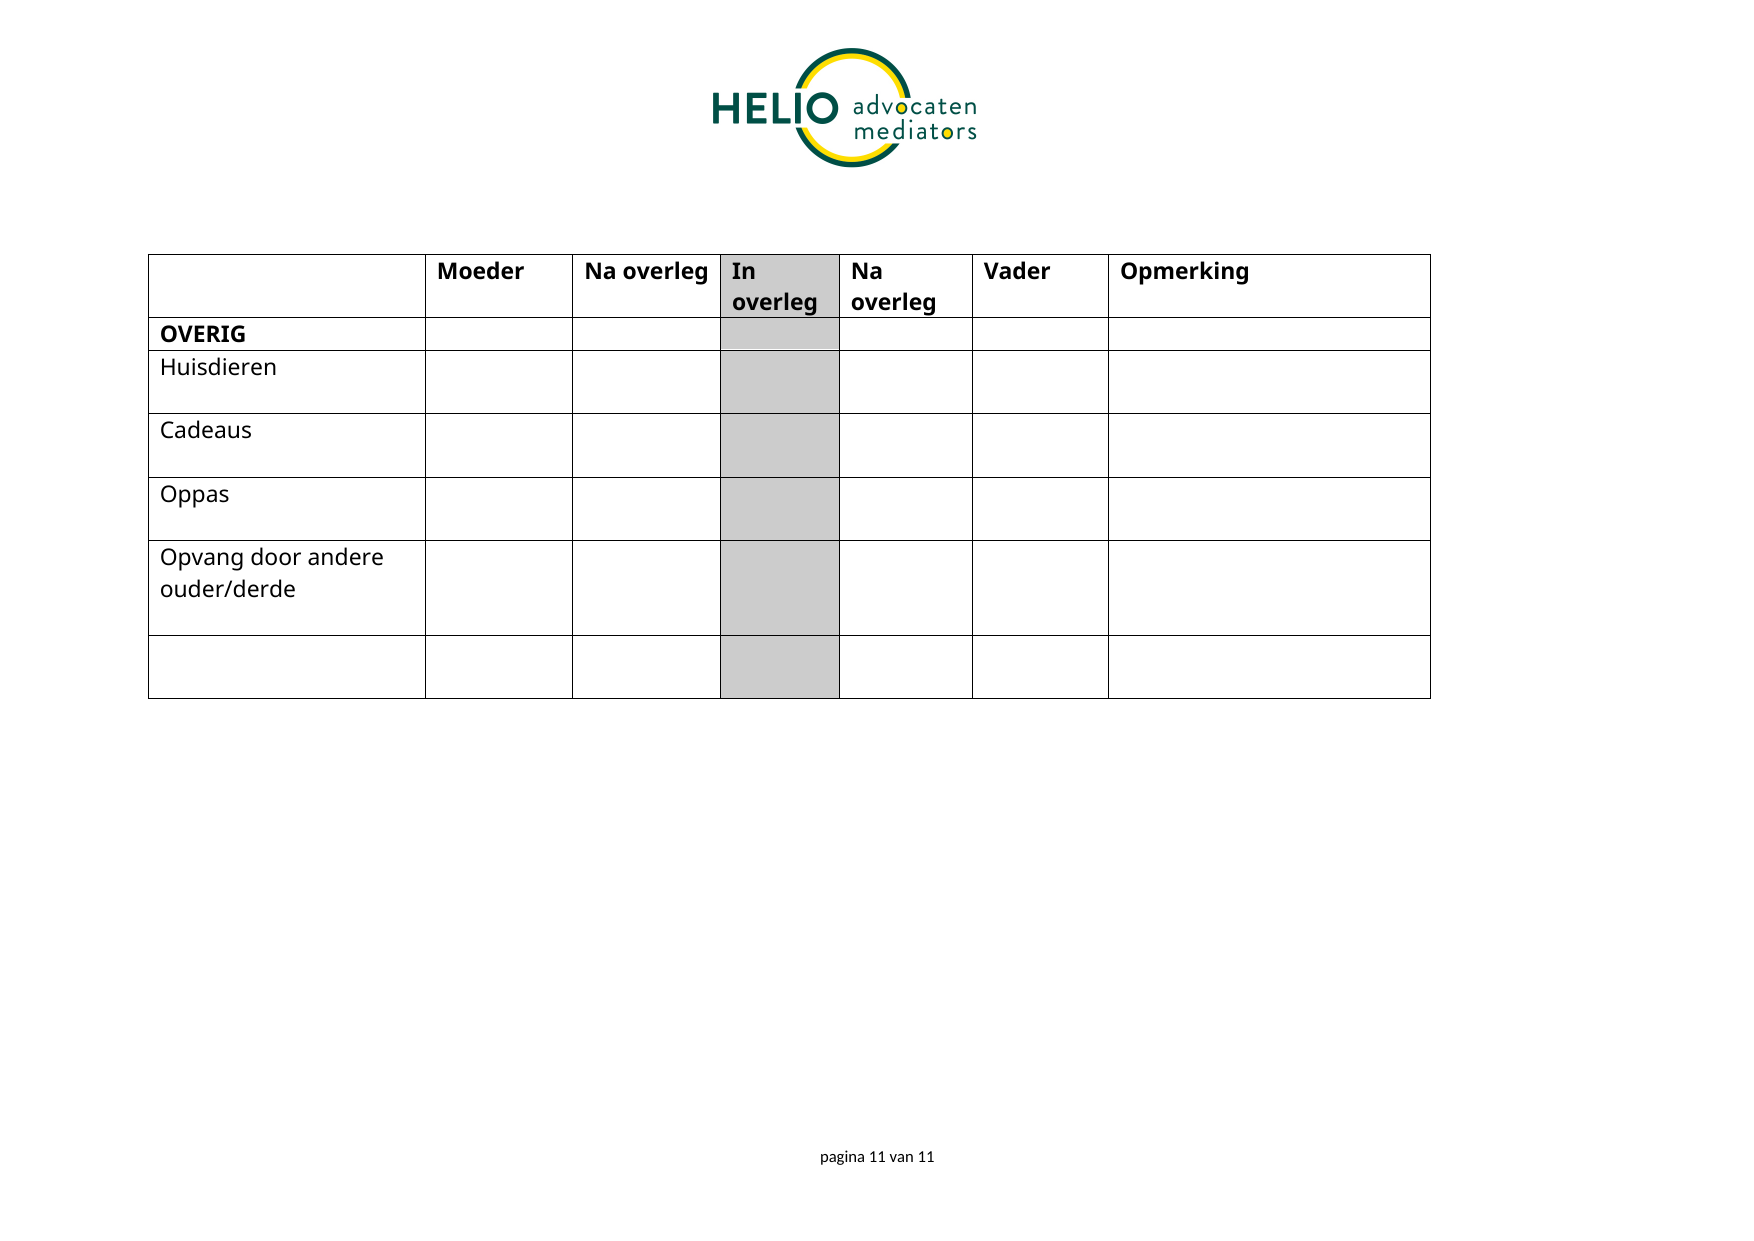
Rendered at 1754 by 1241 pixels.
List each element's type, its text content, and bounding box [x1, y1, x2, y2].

table_cell [1109, 541, 1430, 635]
table_header Moeder [426, 255, 572, 317]
table_cell [573, 541, 720, 635]
table_cell [573, 318, 720, 349]
table_cell [973, 541, 1108, 635]
table_cell [1109, 414, 1430, 477]
table_header Na overleg [840, 255, 972, 317]
table_cell [1109, 478, 1430, 540]
table_header Na overleg [573, 255, 720, 317]
table_cell [840, 541, 972, 635]
table_cell [973, 351, 1108, 413]
table_header [149, 255, 425, 317]
table_cell [426, 414, 572, 477]
table_cell [426, 351, 572, 413]
table_cell [426, 636, 572, 698]
table_cell [1109, 318, 1430, 349]
table_cell [1109, 636, 1430, 698]
table_cell [721, 351, 839, 413]
table_cell [973, 636, 1108, 698]
table_cell OVERIG [149, 318, 425, 349]
table_cell [426, 318, 572, 349]
table_cell [573, 351, 720, 413]
table_cell Cadeaus [149, 414, 425, 477]
table_cell [973, 414, 1108, 477]
table_cell [721, 541, 839, 635]
table_cell [149, 636, 425, 698]
table_header In overleg [721, 255, 839, 317]
table_cell [1109, 351, 1430, 413]
table_cell [721, 414, 839, 477]
table_cell [840, 478, 972, 540]
picture [624, 0, 1754, 239]
table_cell Oppas [149, 478, 425, 540]
table_cell [973, 478, 1108, 540]
table_cell [840, 351, 972, 413]
table_cell [840, 636, 972, 698]
table_cell [973, 318, 1108, 349]
table_cell [573, 636, 720, 698]
table_cell Opvang door andere ouder/derde [149, 541, 425, 635]
table_cell Huisdieren [149, 351, 425, 413]
table_cell [426, 541, 572, 635]
table_cell [721, 318, 839, 349]
table_cell [840, 414, 972, 477]
table_header Opmerking [1109, 255, 1430, 317]
table_cell [573, 478, 720, 540]
table_cell [721, 636, 839, 698]
table_cell [573, 414, 720, 477]
table_header Vader [973, 255, 1108, 317]
table_cell [721, 478, 839, 540]
table_cell [426, 478, 572, 540]
table_cell [840, 318, 972, 349]
